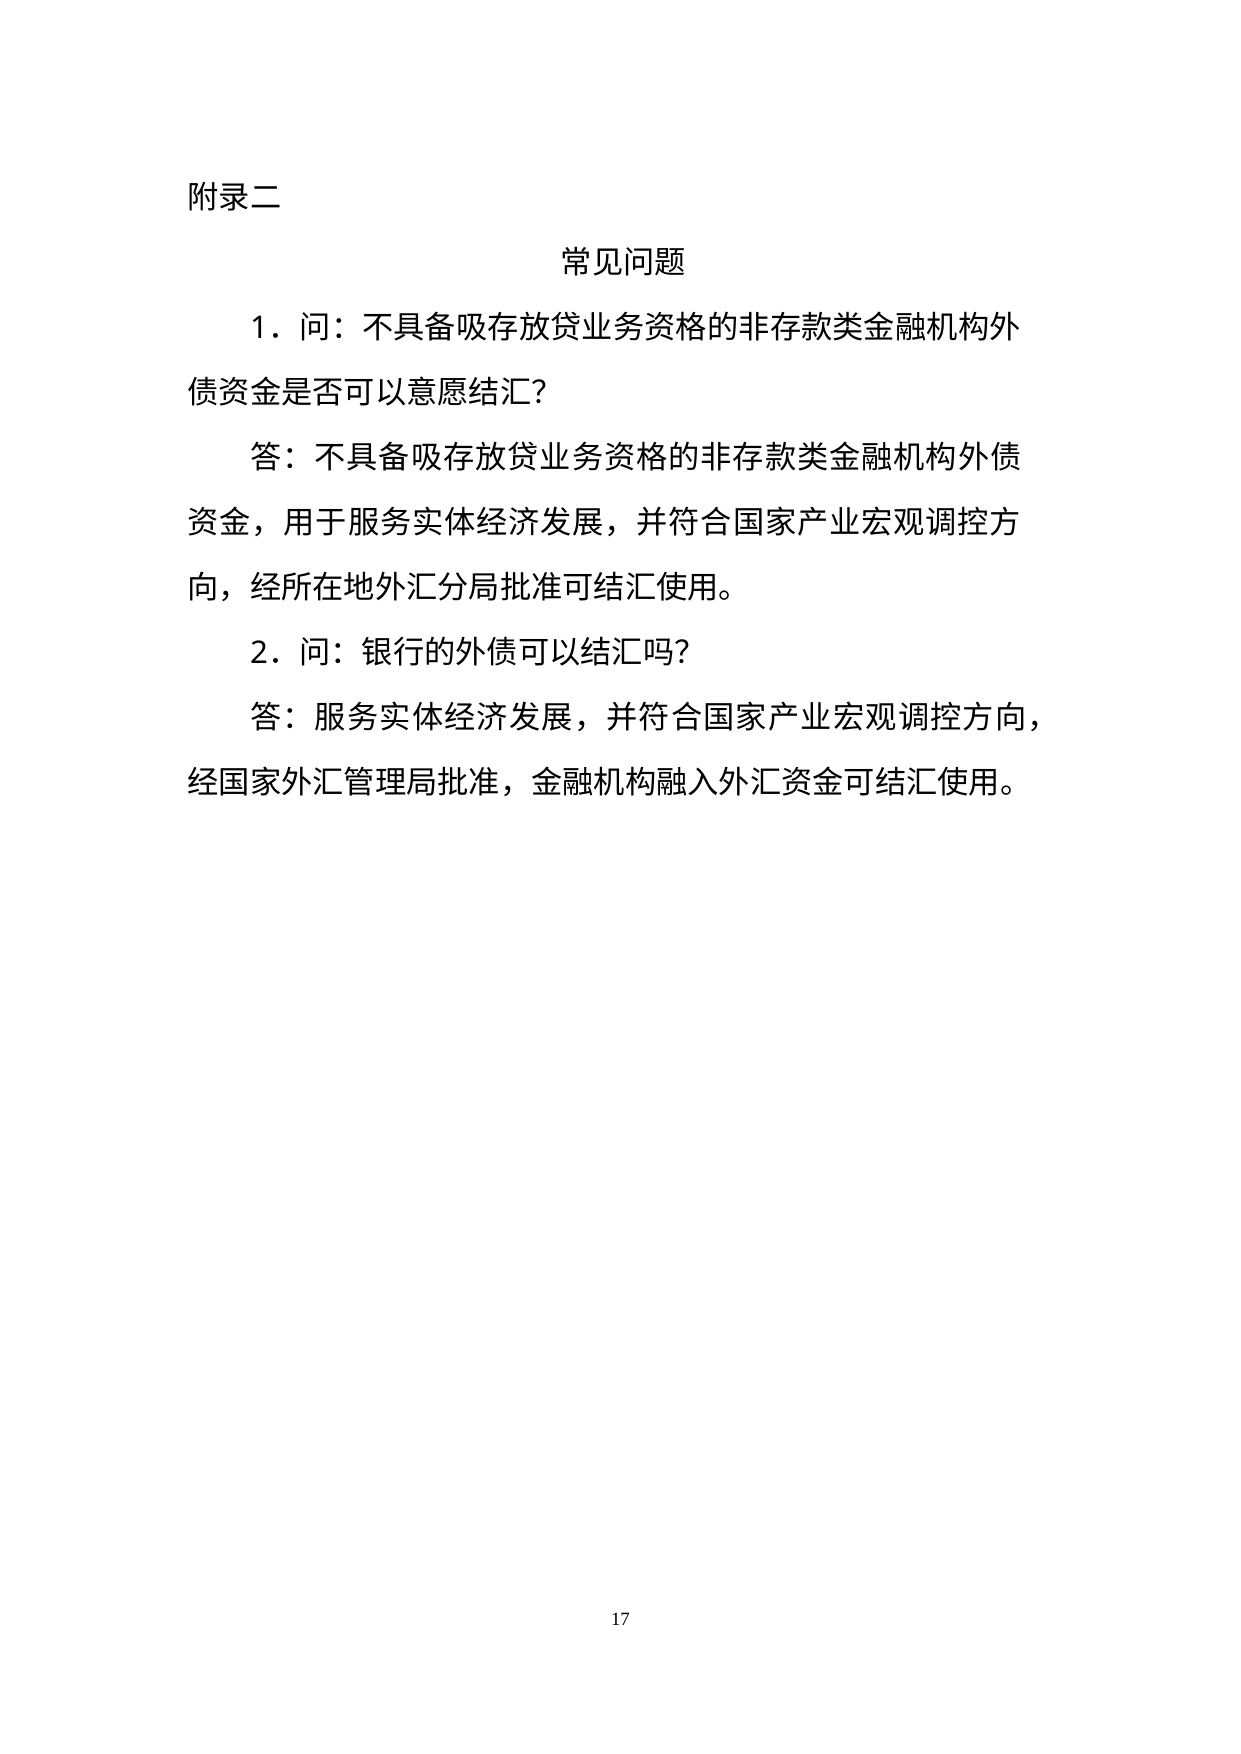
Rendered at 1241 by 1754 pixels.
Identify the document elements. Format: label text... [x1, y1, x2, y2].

text 常见问题 [187, 227, 1059, 292]
text 2．问：银行的外债可以结汇吗？ [187, 617, 1059, 682]
text 答：不具备吸存放贷业务资格的非存款类金融机构外债资金，用于服务实体经济发展，并符合国家产业宏观调控方向，经所在地外汇分局批准可结汇使用。 [187, 422, 1021, 617]
text 附录二 [187, 162, 1021, 227]
text 答：服务实体经济发展，并符合国家产业宏观调控方向，经国家外汇管理局批准，金融机构融入外汇资金可结汇使用。 [187, 682, 1059, 812]
text 1．问：不具备吸存放贷业务资格的非存款类金融机构外债资金是否可以意愿结汇？ [187, 292, 1021, 422]
